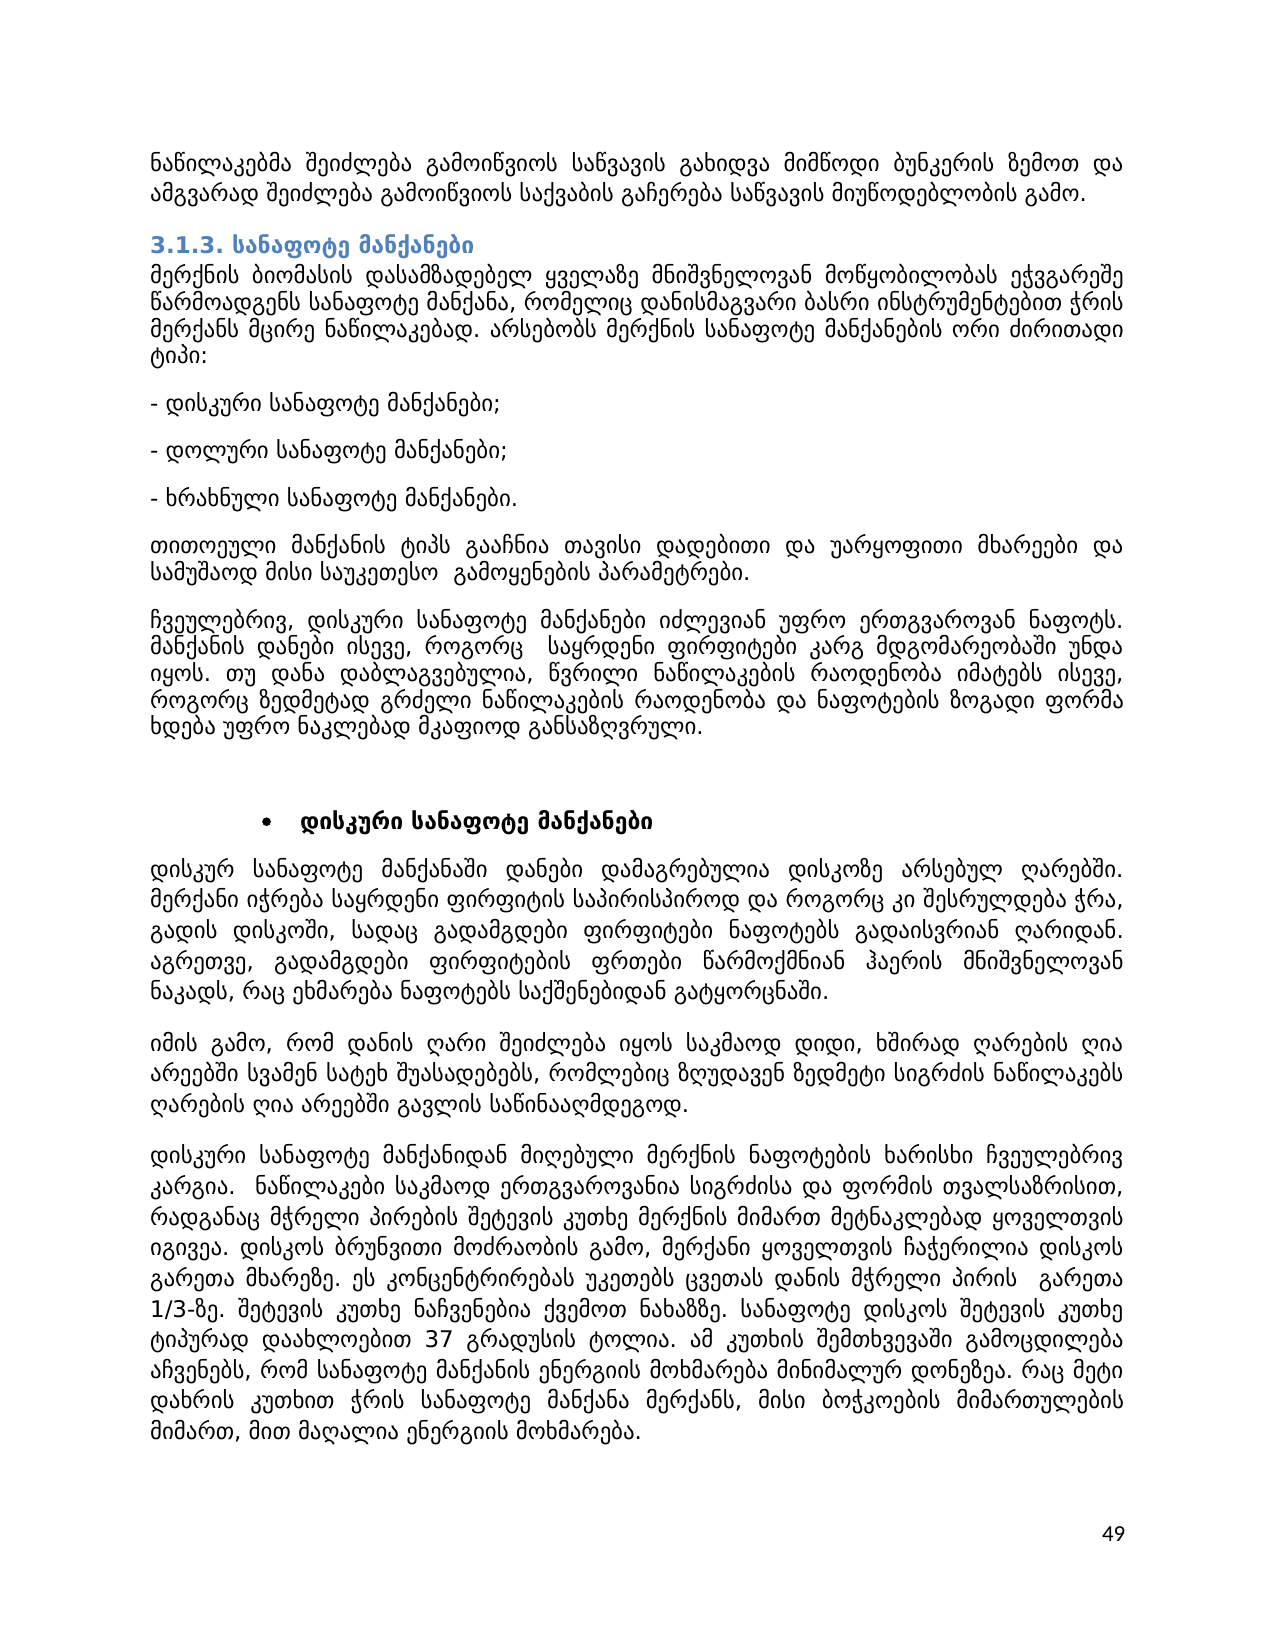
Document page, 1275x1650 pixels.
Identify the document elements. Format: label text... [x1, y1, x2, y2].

text - ხრახნული სანაფოტე მანქანები. [150, 485, 1125, 512]
text ჩვეულებრივ, დისკური სანაფოტე მანქანები იძლევიან უფრო ერთგვაროვან ნაფოტს. მანქანის დანები ისევე, როგორც საყრდენი ფირფიტები კარგ მდგომარეობაში უნდა იყოს. თუ დანა დაბლაგვებულია, წვრილი ნაწილაკების რაოდენობა იმატებს ისევე, როგორც ზედმეტად გრძელი ნაწილაკების რაოდენობა და ნაფოტების ზოგადი ფორმა ხდება უფრო ნაკლებად მკაფიოდ განსაზღვრული. [150, 607, 1125, 740]
text იმის გამო, რომ დანის ღარი შეიძლება იყოს საკმაოდ დიდი, ხშირად ღარების ღია არეებში სვამენ სატეხ შუასადებებს, რომლებიც ზღუდავენ ზედმეტი სიგრძის ნაწილაკებს ღარების ღია არეებში გავლის საწინააღმდეგოდ. [150, 1030, 1125, 1118]
text თითოეული მანქანის ტიპს გააჩნია თავისი დადებითი და უარყოფითი მხარეები და სამუშაოდ მისი საუკეთესო გამოყენების პარამეტრები. [150, 533, 1125, 586]
text - დოლური სანაფოტე მანქანები; [150, 438, 1125, 464]
subtitle 3.1.3. სანაფოტე მანქანები [150, 232, 1125, 259]
list დისკური სანაფოტე მანქანები [262, 808, 1125, 835]
text დისკური სანაფოტე მანქანიდან მიღებული მერქნის ნაფოტების ხარისხი ჩვეულებრივ კარგია. ნაწილაკები საკმაოდ ერთგვაროვანია სიგრძისა და ფორმის თვალსაზრისით, რადგანაც მჭრელი პირების შეტევის კუთხე მერქნის მიმართ მეტნაკლებად ყოველთვის იგივეა. დისკოს ბრუნვითი მოძრაობის გამო, მერქანი ყოველთვის ჩაჭერილია დისკოს გარეთა მხარეზე. ეს კონცენტრირებას უკეთებს ცვეთას დანის მჭრელი პირის გარეთა 1/3-ზე. შეტევის კუთხე ნაჩვენებია ქვემოთ ნახაზზე. სანაფოტე დისკოს შეტევის კუთხე ტიპურად დაახლოებით 37 გრადუსის ტოლია. ამ კუთხის შემთხვევაში გამოცდილება აჩვენებს, რომ სანაფოტე მანქანის ენერგიის მოხმარება მინიმალურ დონეზეა. რაც მეტი დახრის კუთხით ჭრის სანაფოტე მანქანა მერქანს, მისი ბოჭკოების მიმართულების მიმართ, მით მაღალია ენერგიის მოხმარება. [150, 1143, 1125, 1445]
text - დისკური სანაფოტე მანქანები; [150, 390, 1125, 417]
text მერქნის ბიომასის დასამზადებელ ყველაზე მნიშვნელოვან მოწყობილობას ეჭვგარეშე წარმოადგენს სანაფოტე მანქანა, რომელიც დანისმაგვარი ბასრი ინსტრუმენტებით ჭრის მერქანს მცირე ნაწილაკებად. არსებობს მერქნის სანაფოტე მანქანების ორი ძირითადი ტიპი: [150, 263, 1125, 369]
text დისკურ სანაფოტე მანქანაში დანები დამაგრებულია დისკოზე არსებულ ღარებში. მერქანი იჭრება საყრდენი ფირფიტის საპირისპიროდ და როგორც კი შესრულდება ჭრა, გადის დისკოში, სადაც გადამგდები ფირფიტები ნაფოტებს გადაისვრიან ღარიდან. აგრეთვე, გადამგდები ფირფიტების ფრთები წარმოქმნიან ჰაერის მნიშვნელოვან ნაკადს, რაც ეხმარება ნაფოტებს საქშენებიდან გატყორცნაში. [150, 856, 1125, 1005]
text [150, 150, 1125, 207]
